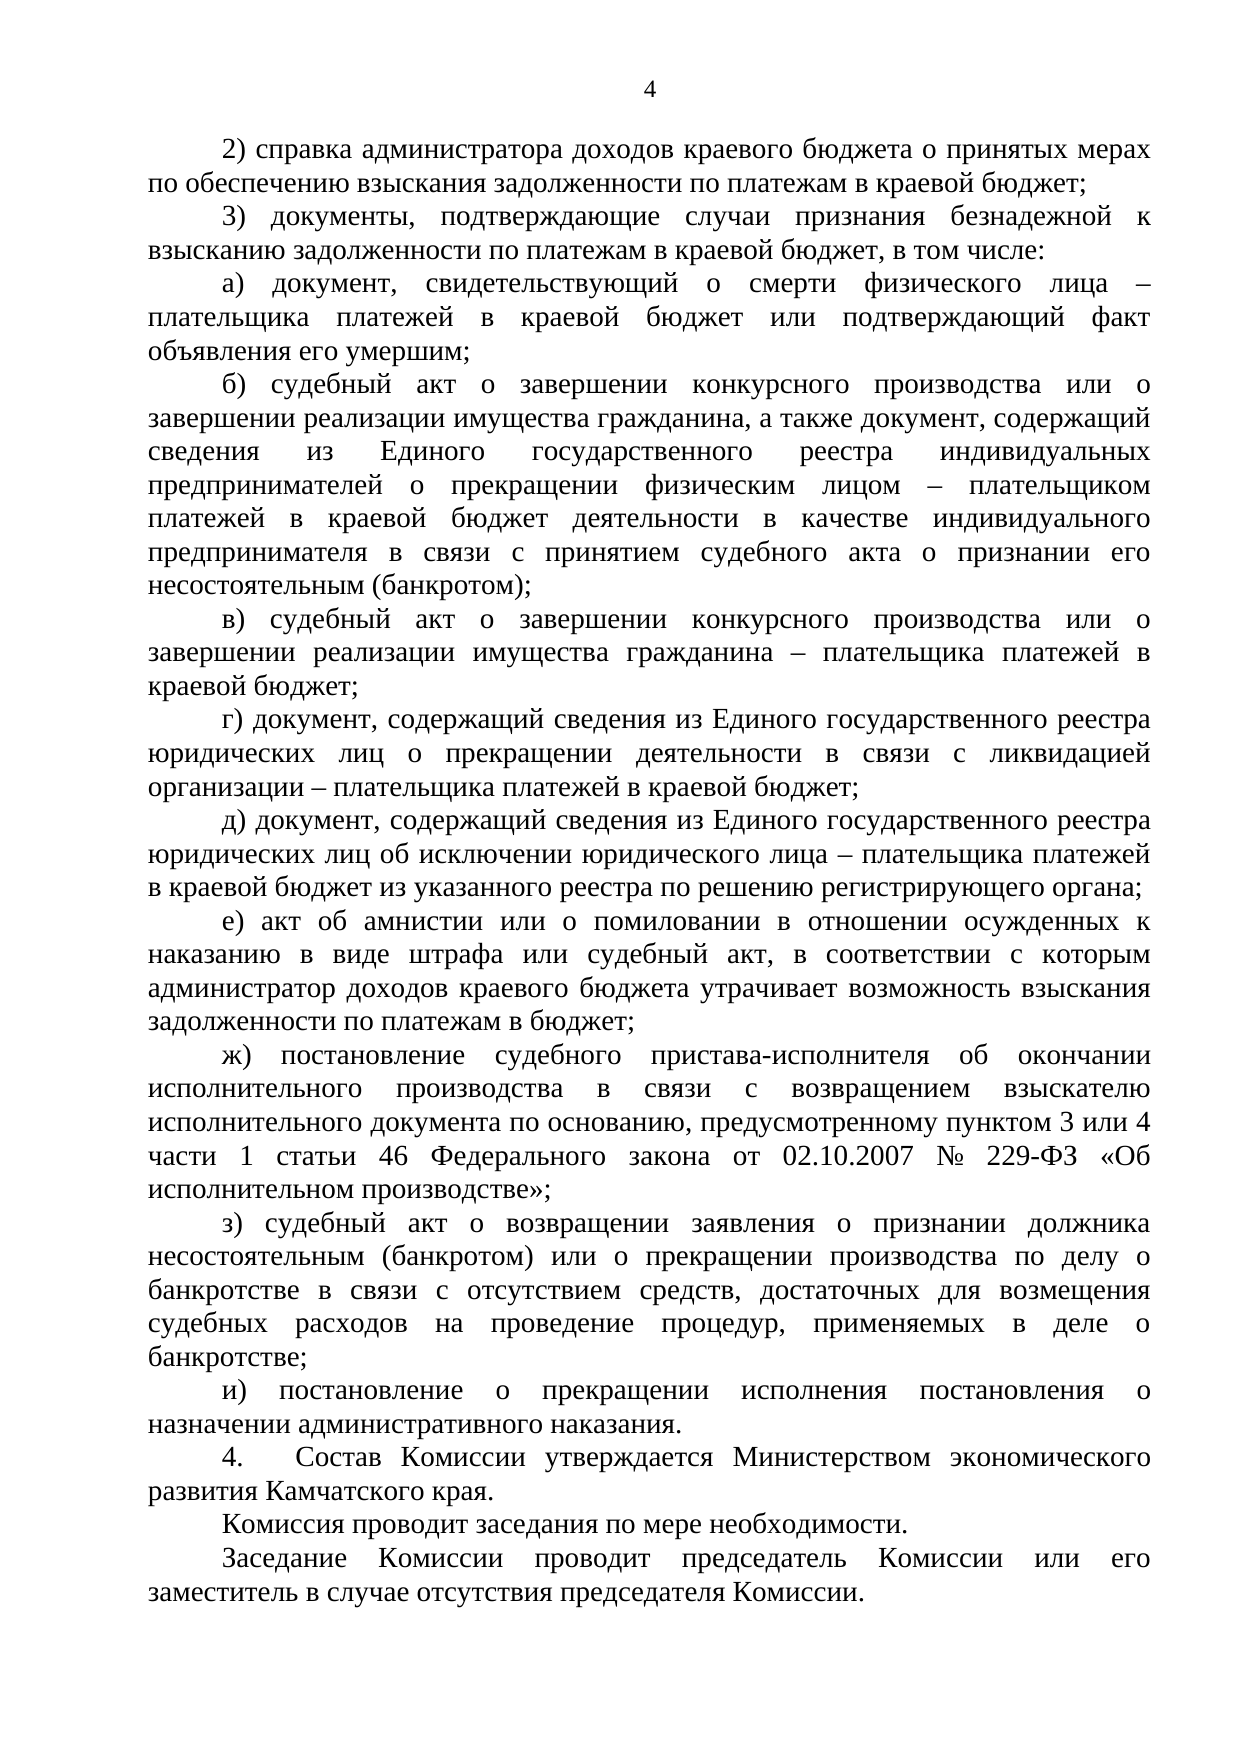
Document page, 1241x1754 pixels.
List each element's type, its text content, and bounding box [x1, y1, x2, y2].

text ж) постановление судебного пристава-исполнителя об окончании исполнительного производства в связи с возвращением взыскателю исполнительного документа по основанию, предусмотренному пунктом 3 или 4 части 1 статьи 46 Федерального закона от 02.10.2007 № 229-ФЗ «Об исполнительном производстве»; [148, 1037, 1152, 1205]
text 4. Состав Комиссии утверждается Министерством экономического развития Камчатского края. [148, 1439, 1152, 1507]
text е) акт об амнистии или о помиловании в отношении осужденных к наказанию в виде штрафа или судебный акт, в соответствии с которым администратор доходов краевого бюджета утрачивает возможность взыскания задолженности по платежам в бюджет; [148, 903, 1152, 1037]
text г) документ, содержащий сведения из Единого государственного реестра юридических лиц о прекращении деятельности в связи с ликвидацией организации – плательщика платежей в краевой бюджет; [148, 702, 1152, 802]
text Комиссия проводит заседания по мере необходимости. [148, 1507, 1152, 1540]
text Заседание Комиссии проводит председатель Комиссии или его заместитель в случае отсутствия председателя Комиссии. [148, 1540, 1152, 1607]
text в) судебный акт о завершении конкурсного производства или о завершении реализации имущества гражданина – плательщика платежей в краевой бюджет; [148, 601, 1152, 702]
text з) судебный акт о возвращении заявления о признании должника несостоятельным (банкротом) или о прекращении производства по делу о банкротстве в связи с отсутствием средств, достаточных для возмещения судебных расходов на проведение процедур, применяемых в деле о банкротстве; [148, 1205, 1152, 1372]
text а) документ, свидетельствующий о смерти физического лица – плательщика платежей в краевой бюджет или подтверждающий факт объявления его умершим; [148, 266, 1152, 366]
text 3) документы, подтверждающие случаи признания безнадежной к взысканию задолженности по платежам в краевой бюджет, в том числе: [148, 198, 1152, 266]
text б) судебный акт о завершении конкурсного производства или о завершении реализации имущества гражданина, а также документ, содержащий сведения из Единого государственного реестра индивидуальных предпринимателей о прекращении физическим лицом – плательщиком платежей в краевой бюджет деятельности в качестве индивидуального предпринимателя в связи с принятием судебного акта о признании его несостоятельным (банкротом); [148, 366, 1152, 601]
text и) постановление о прекращении исполнения постановления о назначении административного наказания. [148, 1372, 1152, 1439]
text 2) справка администратора доходов краевого бюджета о принятых мерах по обеспечению взыскания задолженности по платежам в краевой бюджет; [148, 131, 1152, 198]
text д) документ, содержащий сведения из Единого государственного реестра юридических лиц об исключении юридического лица – плательщика платежей в краевой бюджет из указанного реестра по решению регистрирующего органа; [148, 802, 1152, 903]
